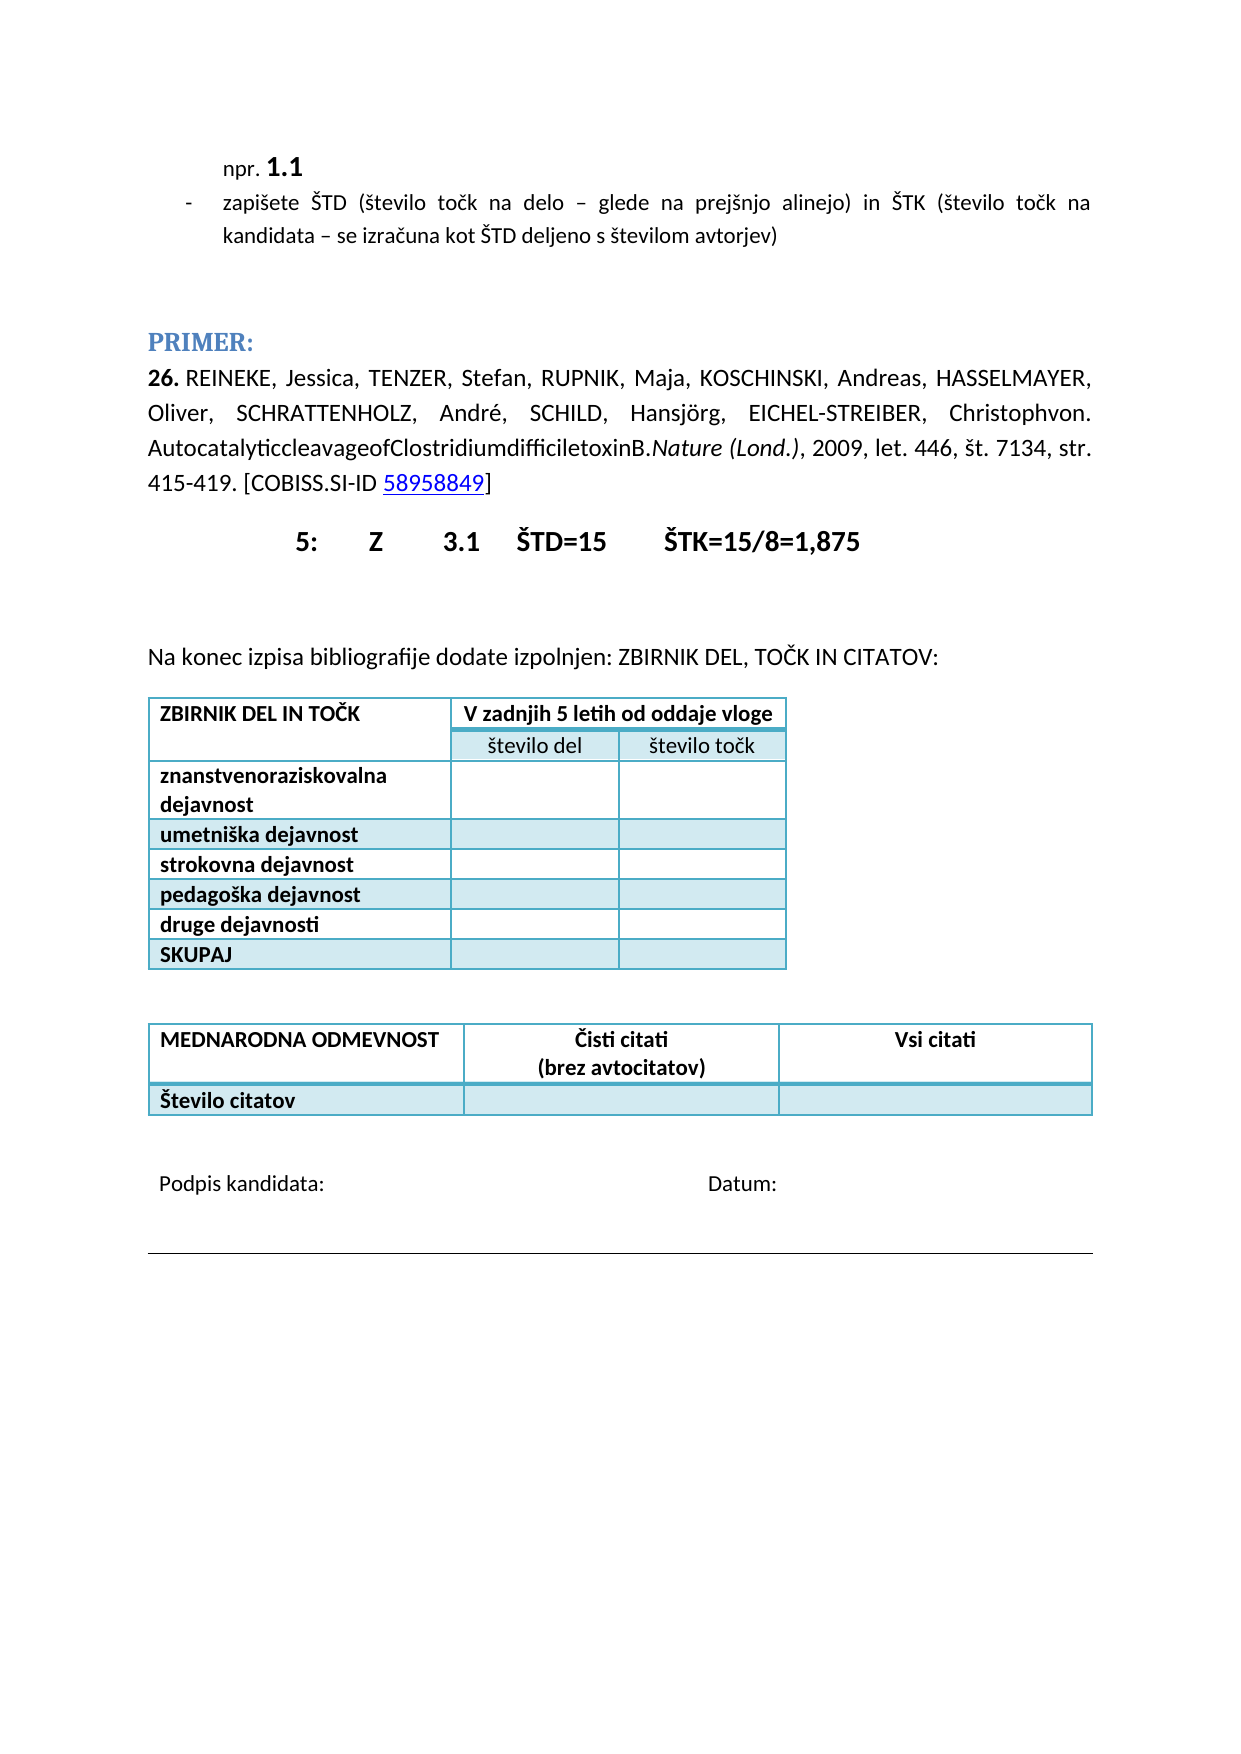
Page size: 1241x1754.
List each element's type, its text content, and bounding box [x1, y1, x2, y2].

table_cell SKUPAJ [150, 940, 450, 968]
table_cell [452, 820, 618, 848]
table_cell [620, 820, 785, 848]
text Na konec izpisa bibliografije dodate izpolnjen: ZBIRNIK DEL, TOČK IN CITATOV: [148, 641, 1093, 671]
table_header MEDNARODNA ODMEVNOST [150, 1025, 463, 1081]
table_cell [452, 940, 618, 968]
text 5: Z 3.1 ŠTD=15 ŠTK=15/8=1,875 [221, 523, 1093, 559]
table_cell [620, 880, 785, 908]
table_header Podpis kandidata: [148, 1169, 697, 1253]
table_header V zadnjih 5 letih od oddaje vloge [452, 699, 785, 727]
table_cell druge dejavnosti [150, 910, 450, 938]
table_cell [620, 762, 785, 818]
table_cell [620, 940, 785, 968]
table_cell strokovna dejavnost [150, 850, 450, 878]
table_cell Število citatov [150, 1086, 463, 1114]
table_header Vsi citati [780, 1025, 1091, 1081]
table_cell [620, 850, 785, 878]
table_header Datum: [697, 1169, 1093, 1253]
table_header ZBIRNIK DEL IN TOČK [150, 699, 450, 759]
table_cell [452, 850, 618, 878]
table_cell [452, 880, 618, 908]
text 26. REINEKE, Jessica, TENZER, Stefan, RUPNIK, Maja, KOSCHINSKI, Andreas, HASSELMAYER, Oliver, SCHRATTENHOLZ, André, SCHILD, Hansjörg, EICHEL-STREIBER, Christophvon. AutocatalyticcleavageofClostridiumdifficiletoxinB.Nature (Lond.), 2009, let. 446, št. 7134, str. 415-419. [COBISS.SI-ID 58958849] [148, 362, 1093, 498]
subtitle PRIMER: [148, 327, 1093, 358]
table_cell število del [452, 732, 618, 759]
list npr. 1.1 [223, 148, 1093, 183]
table_cell število točk [620, 732, 785, 759]
table_cell umetniška dejavnost [150, 820, 450, 848]
table_cell [452, 762, 618, 818]
table_cell [465, 1086, 778, 1114]
table_cell [452, 910, 618, 938]
table_cell [620, 910, 785, 938]
table_header Čisti citati (brez avtocitatov) [465, 1025, 778, 1081]
table_cell znanstvenoraziskovalna dejavnost [150, 762, 450, 818]
table_cell pedagoška dejavnost [150, 880, 450, 908]
list zapišete ŠTD (število točk na delo – glede na prejšnjo alinejo) in ŠTK (število točk na kandidata – se izračuna kot ŠTD deljeno s številom avtorjev) [185, 188, 1093, 249]
table_cell [780, 1086, 1091, 1114]
